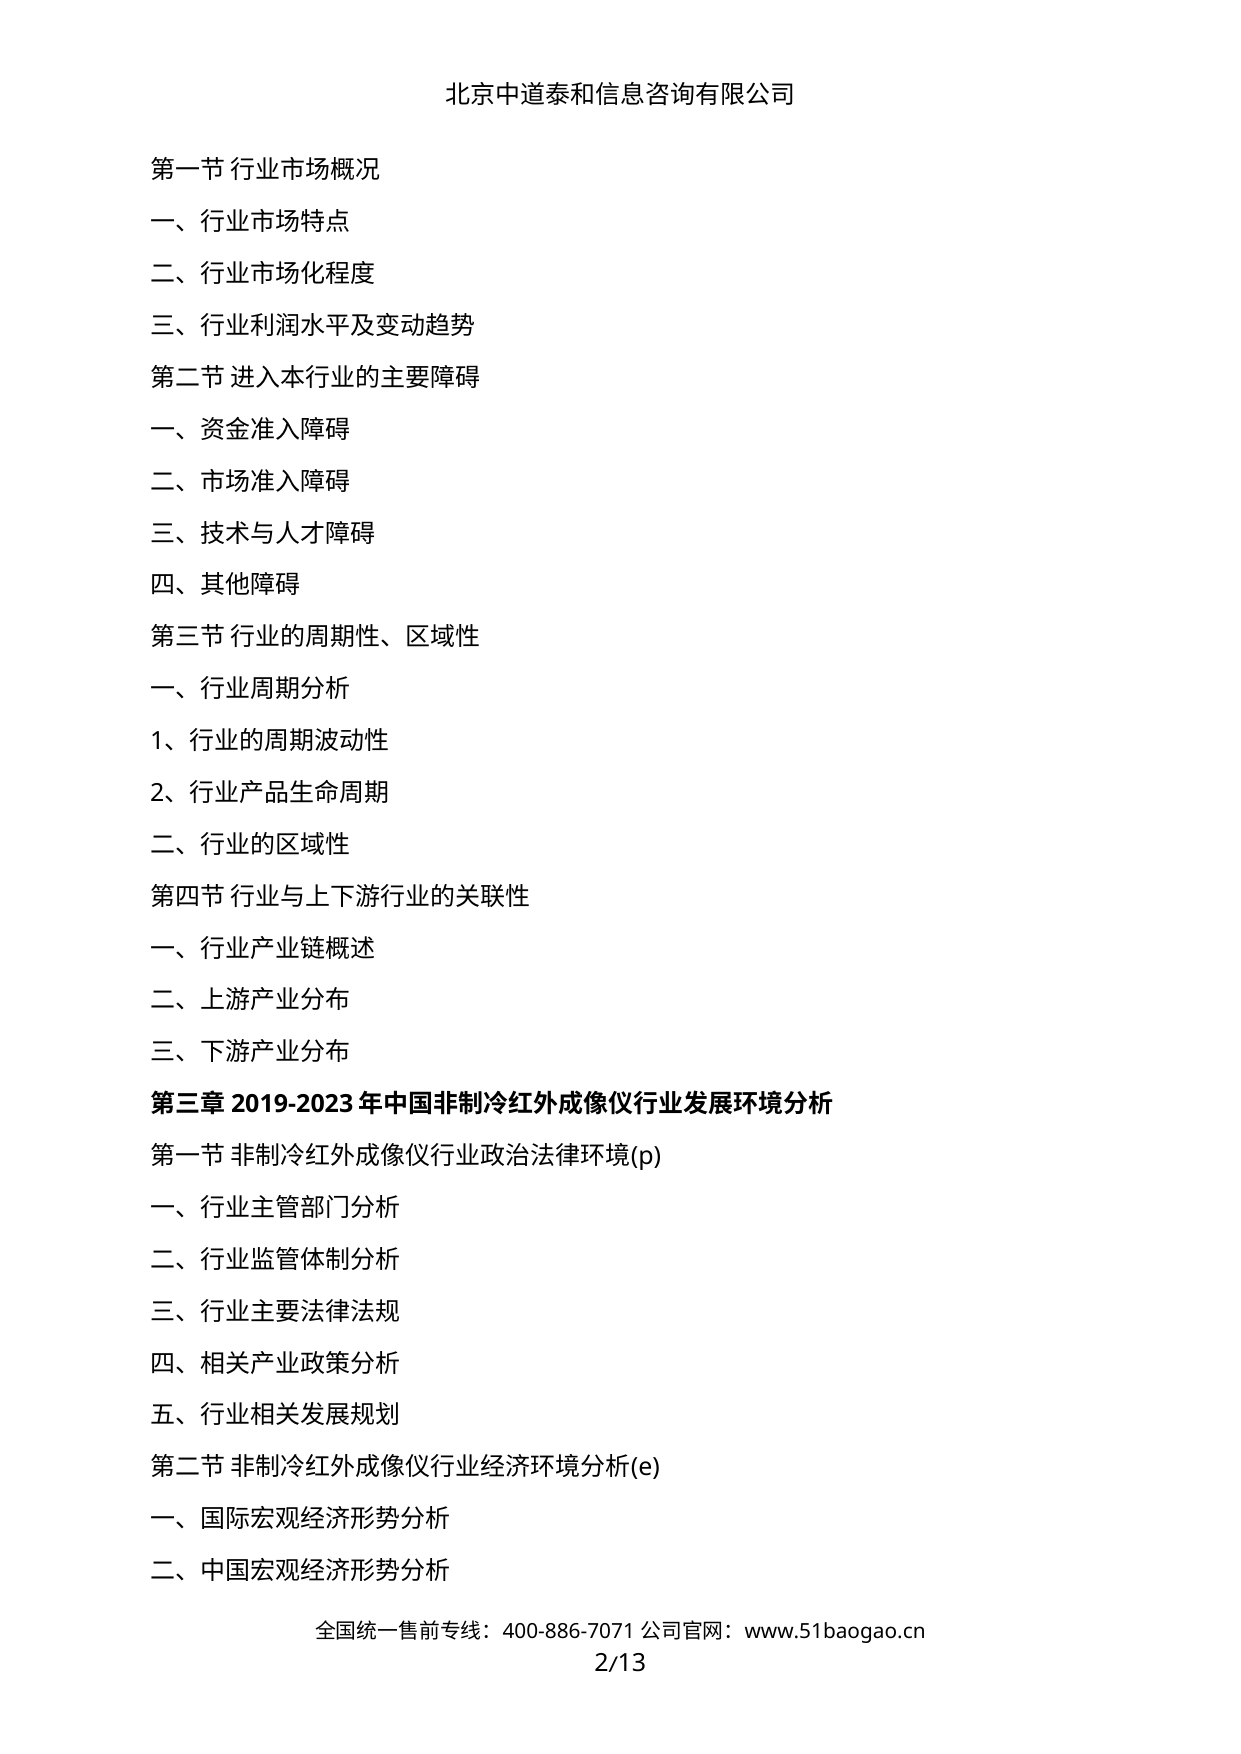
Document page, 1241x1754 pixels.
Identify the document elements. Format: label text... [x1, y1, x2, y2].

text 三、行业主要法律法规 [150, 1291, 1090, 1327]
text 二、上游产业分布 [150, 980, 1090, 1016]
text 第三节 行业的周期性、区域性 [150, 617, 1090, 653]
text 二、行业市场化程度 [150, 254, 1090, 290]
text 二、市场准入障碍 [150, 461, 1090, 497]
text 二、行业监管体制分析 [150, 1239, 1090, 1276]
text 一、行业市场特点 [150, 202, 1090, 238]
text 五、行业相关发展规划 [150, 1395, 1090, 1431]
text 三、下游产业分布 [150, 1032, 1090, 1068]
text 第一节 行业市场概况 [150, 150, 1090, 186]
text 三、行业利润水平及变动趋势 [150, 306, 1090, 342]
text 四、其他障碍 [150, 565, 1090, 601]
text 二、中国宏观经济形势分析 [150, 1551, 1090, 1587]
text 1、行业的周期波动性 [150, 721, 1090, 757]
text 一、行业主管部门分析 [150, 1187, 1090, 1224]
text 三、技术与人才障碍 [150, 513, 1090, 549]
text 第三章 2019-2023年中国非制冷红外成像仪行业发展环境分析 [150, 1084, 1090, 1120]
text 一、行业周期分析 [150, 669, 1090, 705]
text 2、行业产品生命周期 [150, 772, 1090, 809]
text 一、国际宏观经济形势分析 [150, 1499, 1090, 1535]
text 第四节 行业与上下游行业的关联性 [150, 876, 1090, 912]
text 一、资金准入障碍 [150, 409, 1090, 446]
text 第二节 进入本行业的主要障碍 [150, 357, 1090, 394]
text 四、相关产业政策分析 [150, 1343, 1090, 1379]
text 二、行业的区域性 [150, 824, 1090, 861]
text 一、行业产业链概述 [150, 928, 1090, 964]
text 第一节 非制冷红外成像仪行业政治法律环境(p) [150, 1136, 1090, 1172]
text 第二节 非制冷红外成像仪行业经济环境分析(e) [150, 1447, 1090, 1483]
